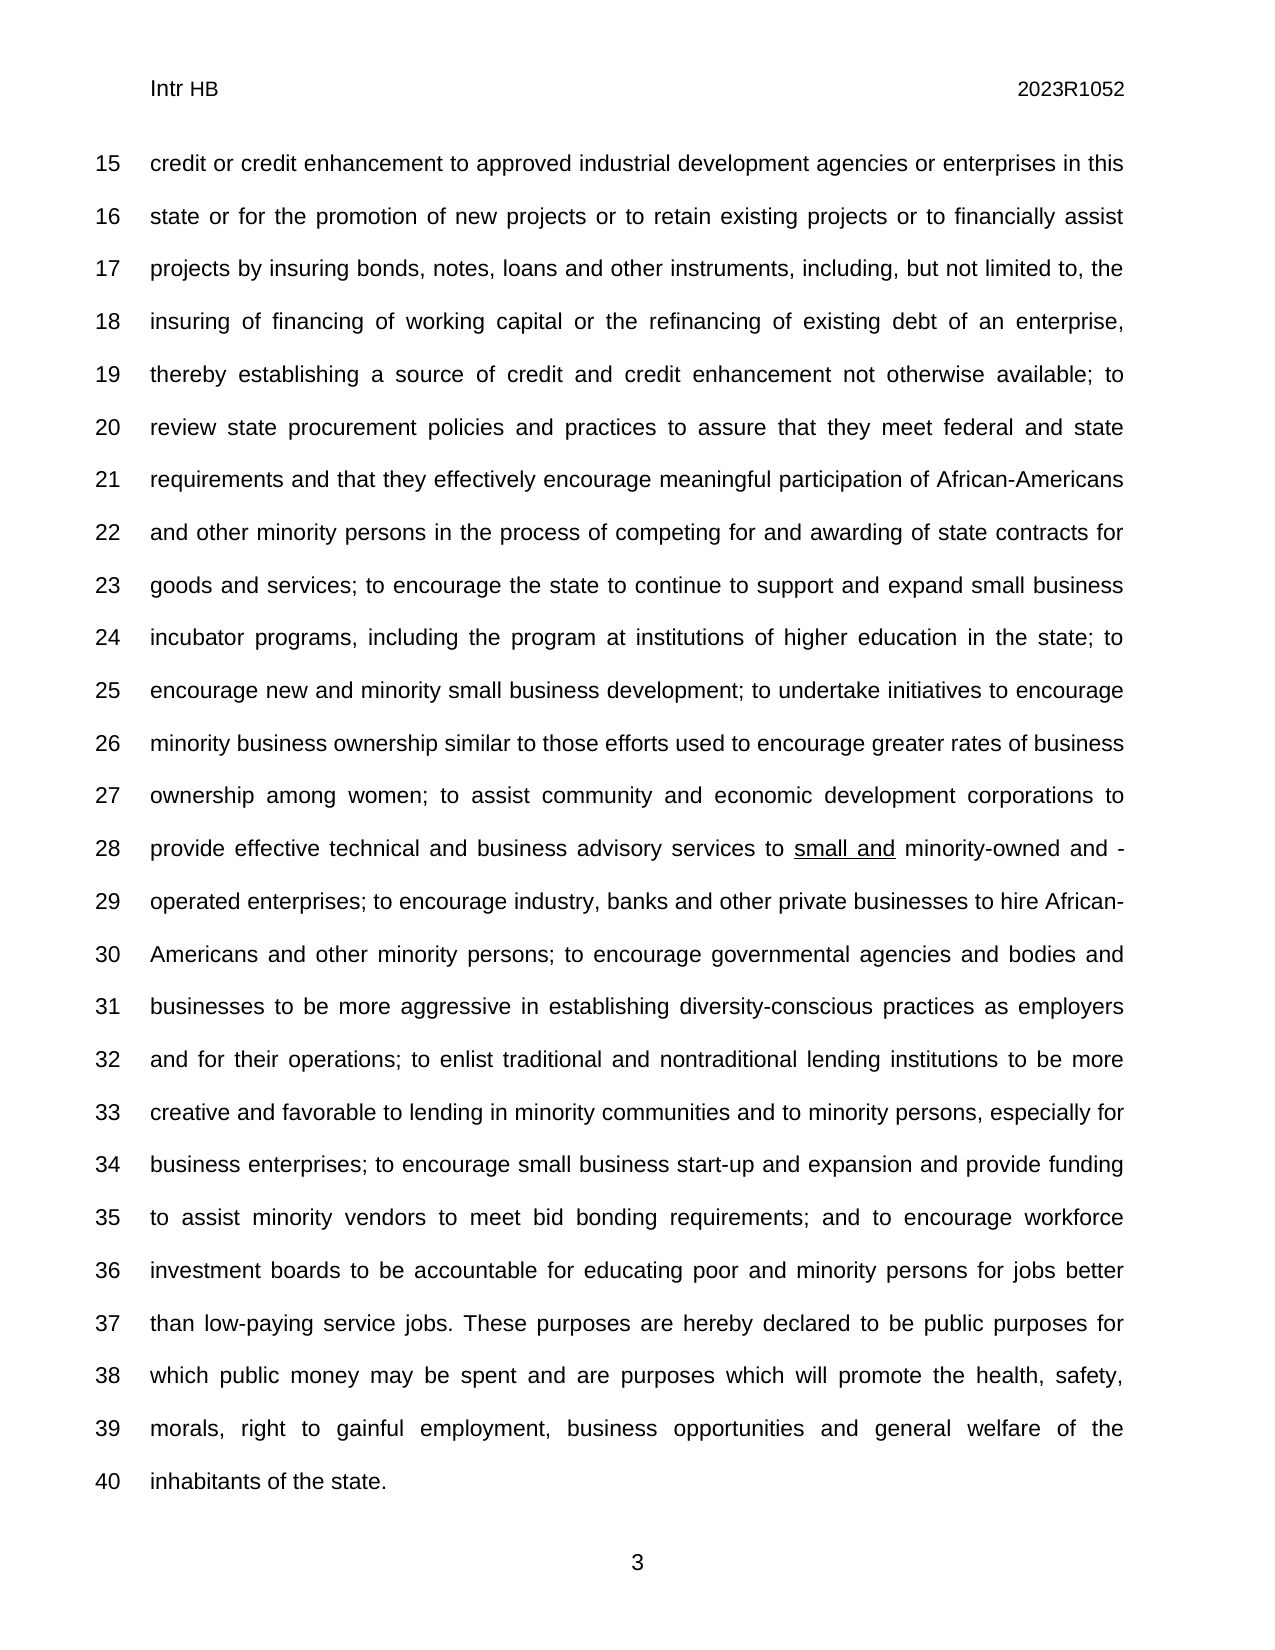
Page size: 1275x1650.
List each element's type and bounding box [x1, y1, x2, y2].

text [150, 150, 1125, 1494]
